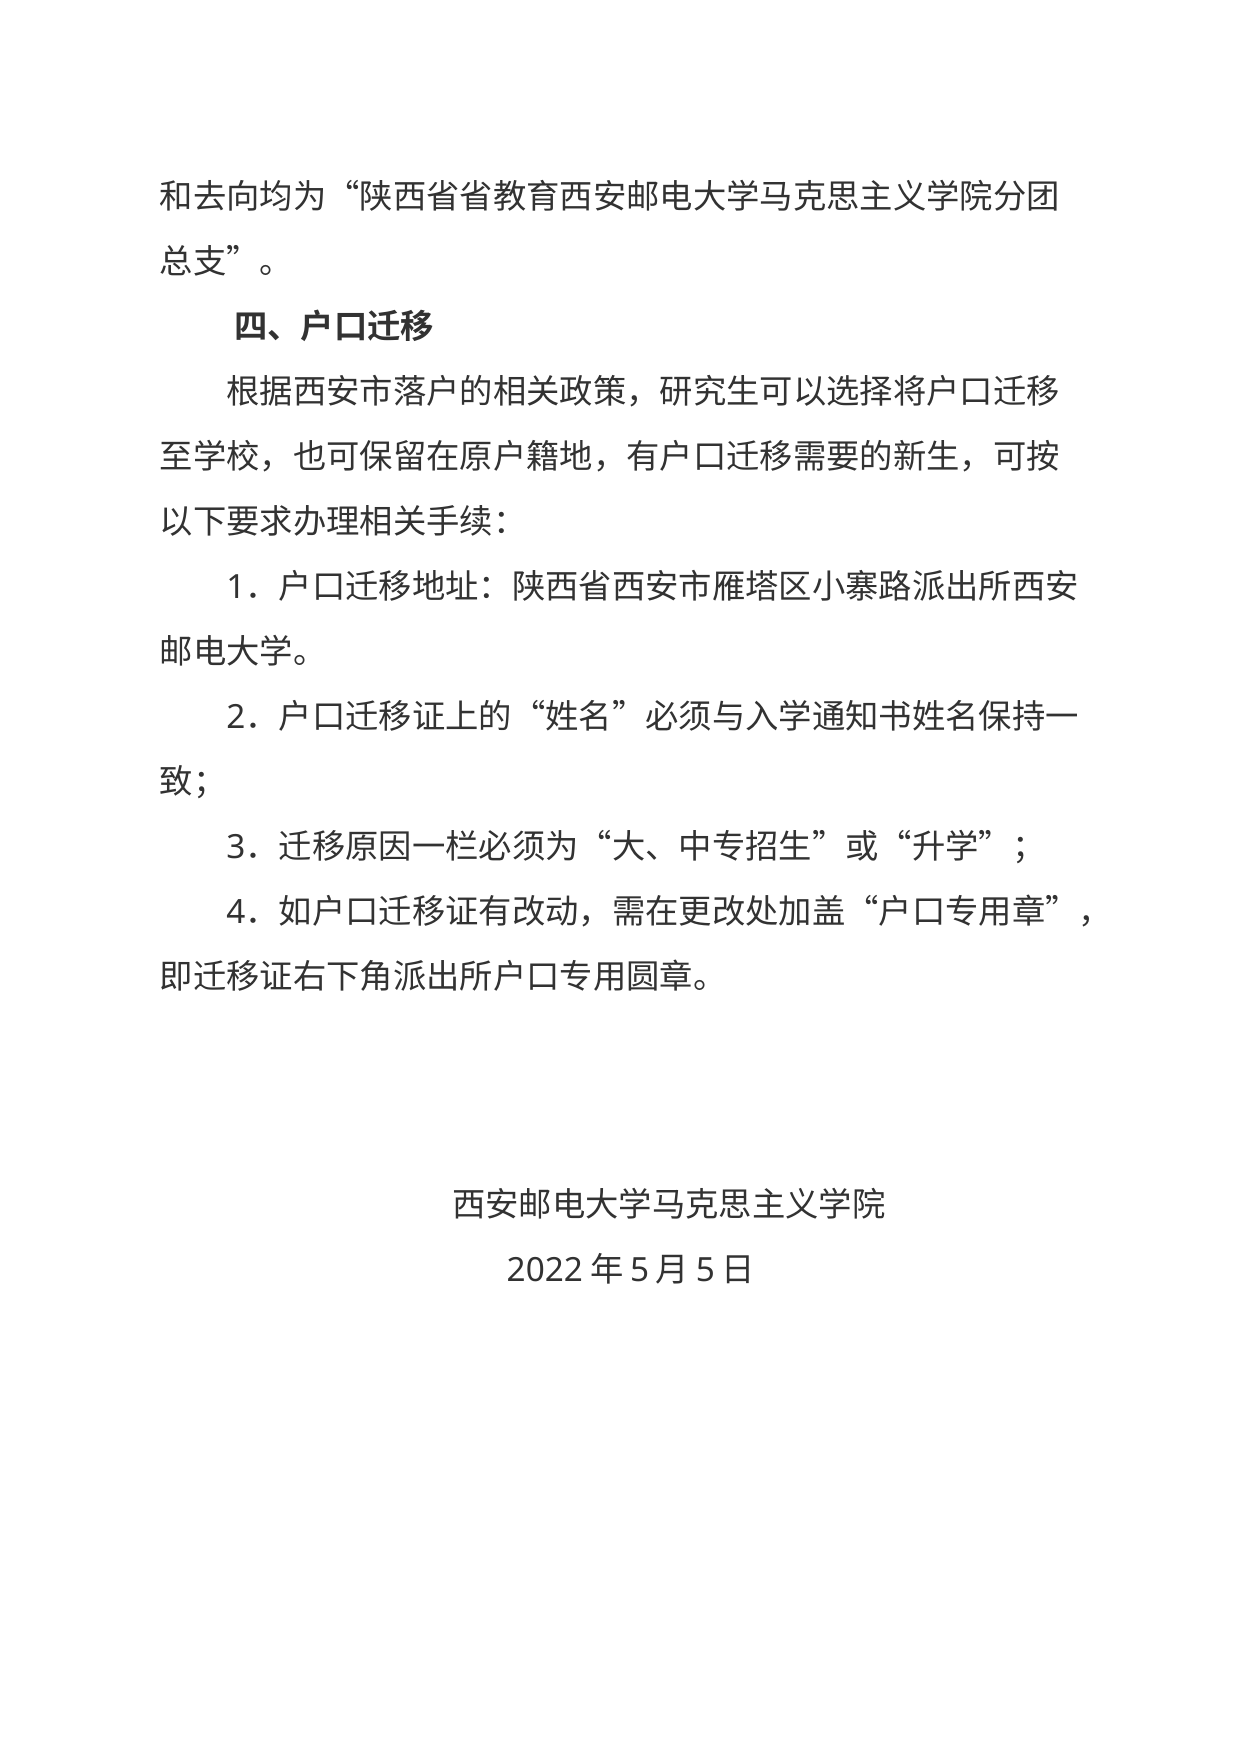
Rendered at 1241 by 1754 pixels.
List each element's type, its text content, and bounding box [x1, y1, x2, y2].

text 根据西安市落户的相关政策，研究生可以选择将户口迁移至学校，也可保留在原户籍地，有户口迁移需要的新生，可按以下要求办理相关手续： [159, 357, 1081, 552]
text 1．户口迁移地址：陕西省西安市雁塔区小寨路派出所西安邮电大学。 [159, 552, 1081, 682]
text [159, 162, 1081, 292]
text 4．如户口迁移证有改动，需在更改处加盖“户口专用章”，即迁移证右下角派出所户口专用圆章。 [159, 877, 1081, 1007]
text 西安邮电大学马克思主义学院 [159, 1169, 1081, 1234]
text 四、户口迁移 [159, 292, 1081, 357]
text 2．户口迁移证上的“姓名”必须与入学通知书姓名保持一致； [159, 682, 1081, 812]
text 2022年5月5日 [159, 1234, 1081, 1299]
text 3．迁移原因一栏必须为“大、中专招生”或“升学”； [159, 812, 1081, 877]
